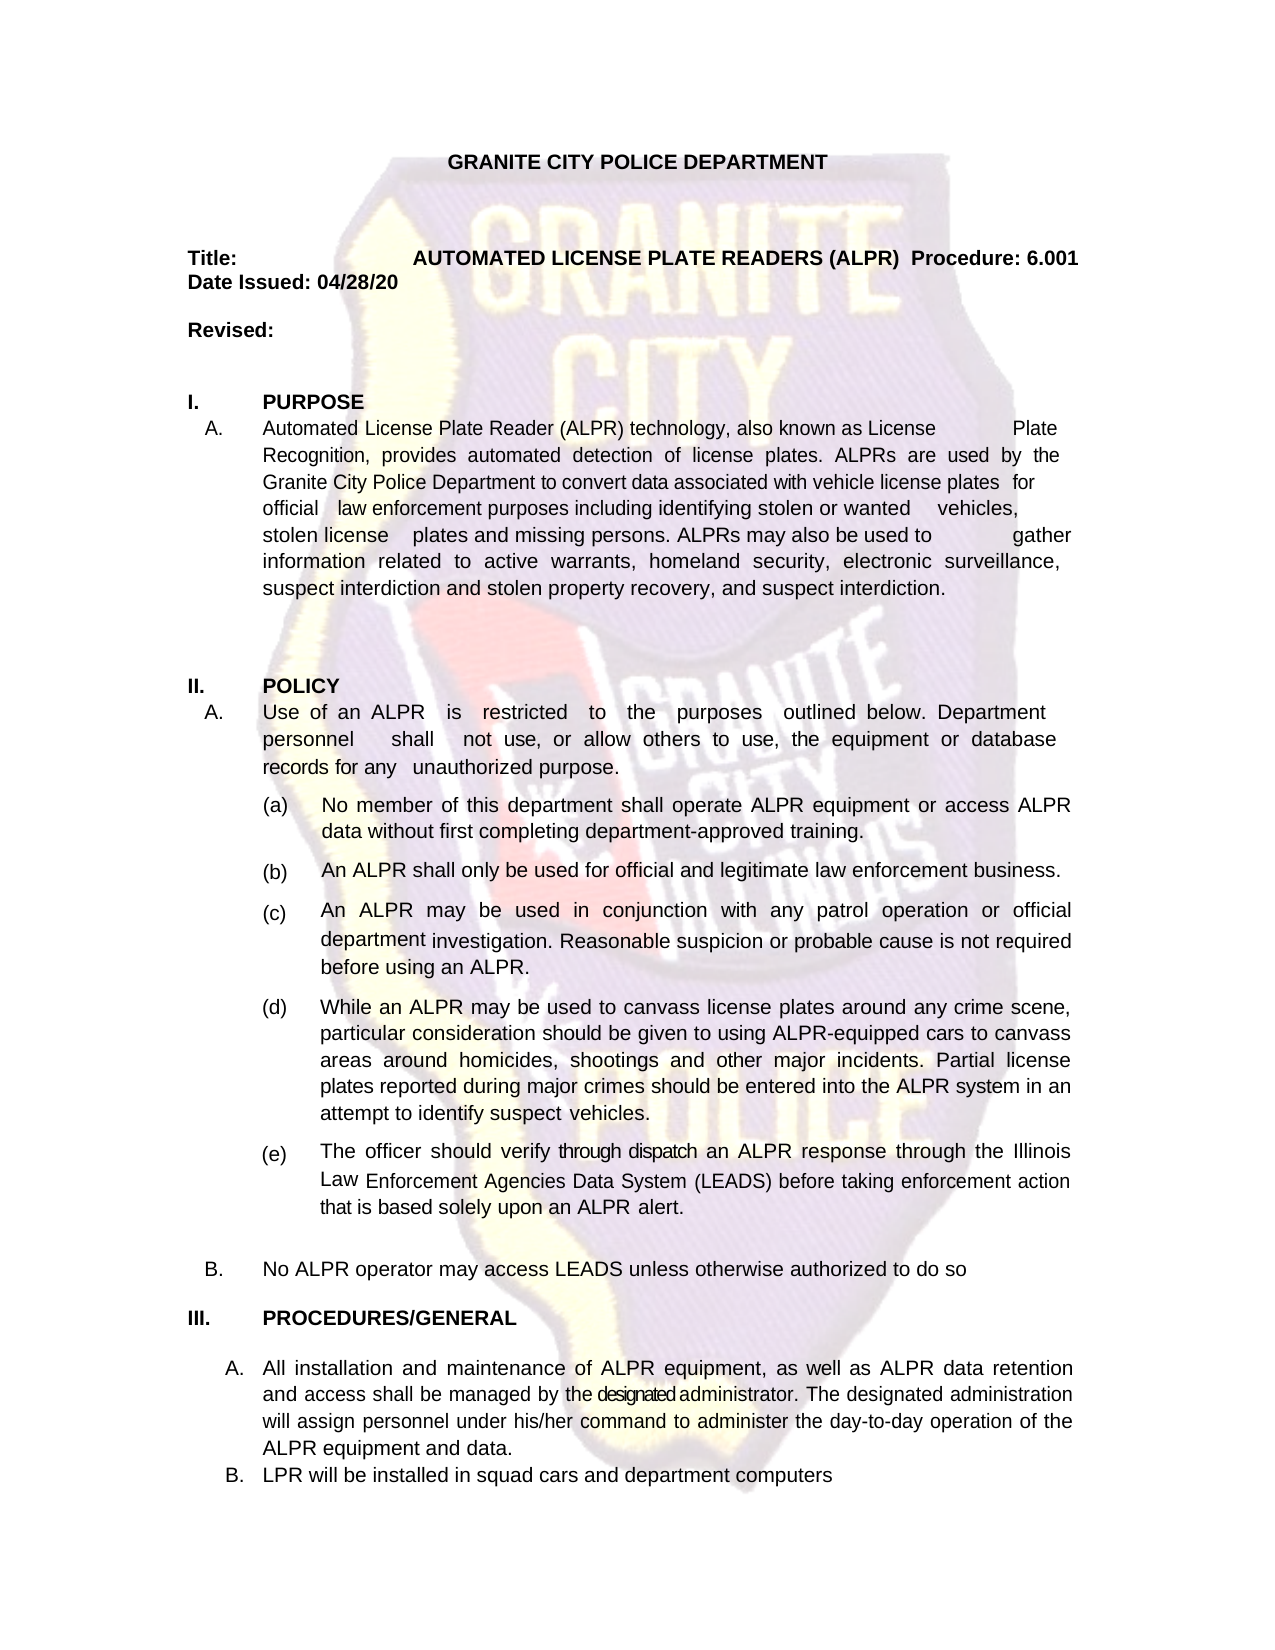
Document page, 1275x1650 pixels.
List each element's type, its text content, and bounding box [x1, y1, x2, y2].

list An ALPR shall only be used for official and legitimate law enforcement business. [262, 858, 1087, 884]
list Use of an ALPR is restricted to the purposes outlined below. Department personnel shall not use, or allow others to use, the equipment or database records for any unauthorized purpose. [204, 700, 1071, 779]
text Title: AUTOMATED LICENSE PLATE READERS (ALPR) Procedure: 6.001 [187, 246, 1087, 270]
text I. PURPOSE [187, 389, 1087, 413]
list LPR will be installed in squad cars and department computers [225, 1463, 1087, 1487]
list No member of this department shall operate ALPR equipment or access ALPR data without first completing department-approved training. [263, 793, 1072, 842]
list The officer should verify through dispatch an ALPR response through the Illinois Law Enforcement Agencies Data System (LEADS) before taking enforcement action that is based solely upon an ALPR alert. [261, 1139, 1071, 1219]
text Date Issued: 04/28/20 [187, 270, 1087, 294]
title GRANITE CITY POLICE DEPARTMENT [187, 150, 1087, 174]
list An ALPR may be used in conjunction with any patrol operation or official department investigation. Reasonable suspicion or probable cause is not required before using an ALPR. [262, 898, 1072, 979]
list No ALPR operator may access LEADS unless otherwise authorized to do so [204, 1257, 1087, 1281]
text Revised: [187, 318, 1087, 342]
text II. POLICY [187, 674, 1087, 698]
list While an ALPR may be used to canvass license plates around any crime scene, particular consideration should be given to using ALPR-equipped cars to canvass areas around homicides, shootings and other major incidents. Partial license plates reported during major crimes should be entered into the ALPR system in an attempt to identify suspect vehicles. [262, 994, 1071, 1125]
text III. PROCEDURES/GENERAL [187, 1305, 1087, 1329]
text A. Automated License Plate Reader (ALPR) technology, also known as License Plate Recognition, provides automated detection of license plates. ALPRs are used by the Granite City Police Department to convert data associated with vehicle license plates for official law enforcement purposes including identifying stolen or wanted vehicles, stolen license plates and missing persons. ALPRs may also be used to gather information related to active warrants, homeland security, electronic surveillance, suspect interdiction and stolen property recovery, and suspect interdiction. [203, 415, 1073, 600]
list All installation and maintenance of ALPR equipment, as well as ALPR data retention and access shall be managed by the designated administrator. The designated administration will assign personnel under his/her command to administer the day-to-day operation of the ALPR equipment and data. [225, 1355, 1073, 1460]
